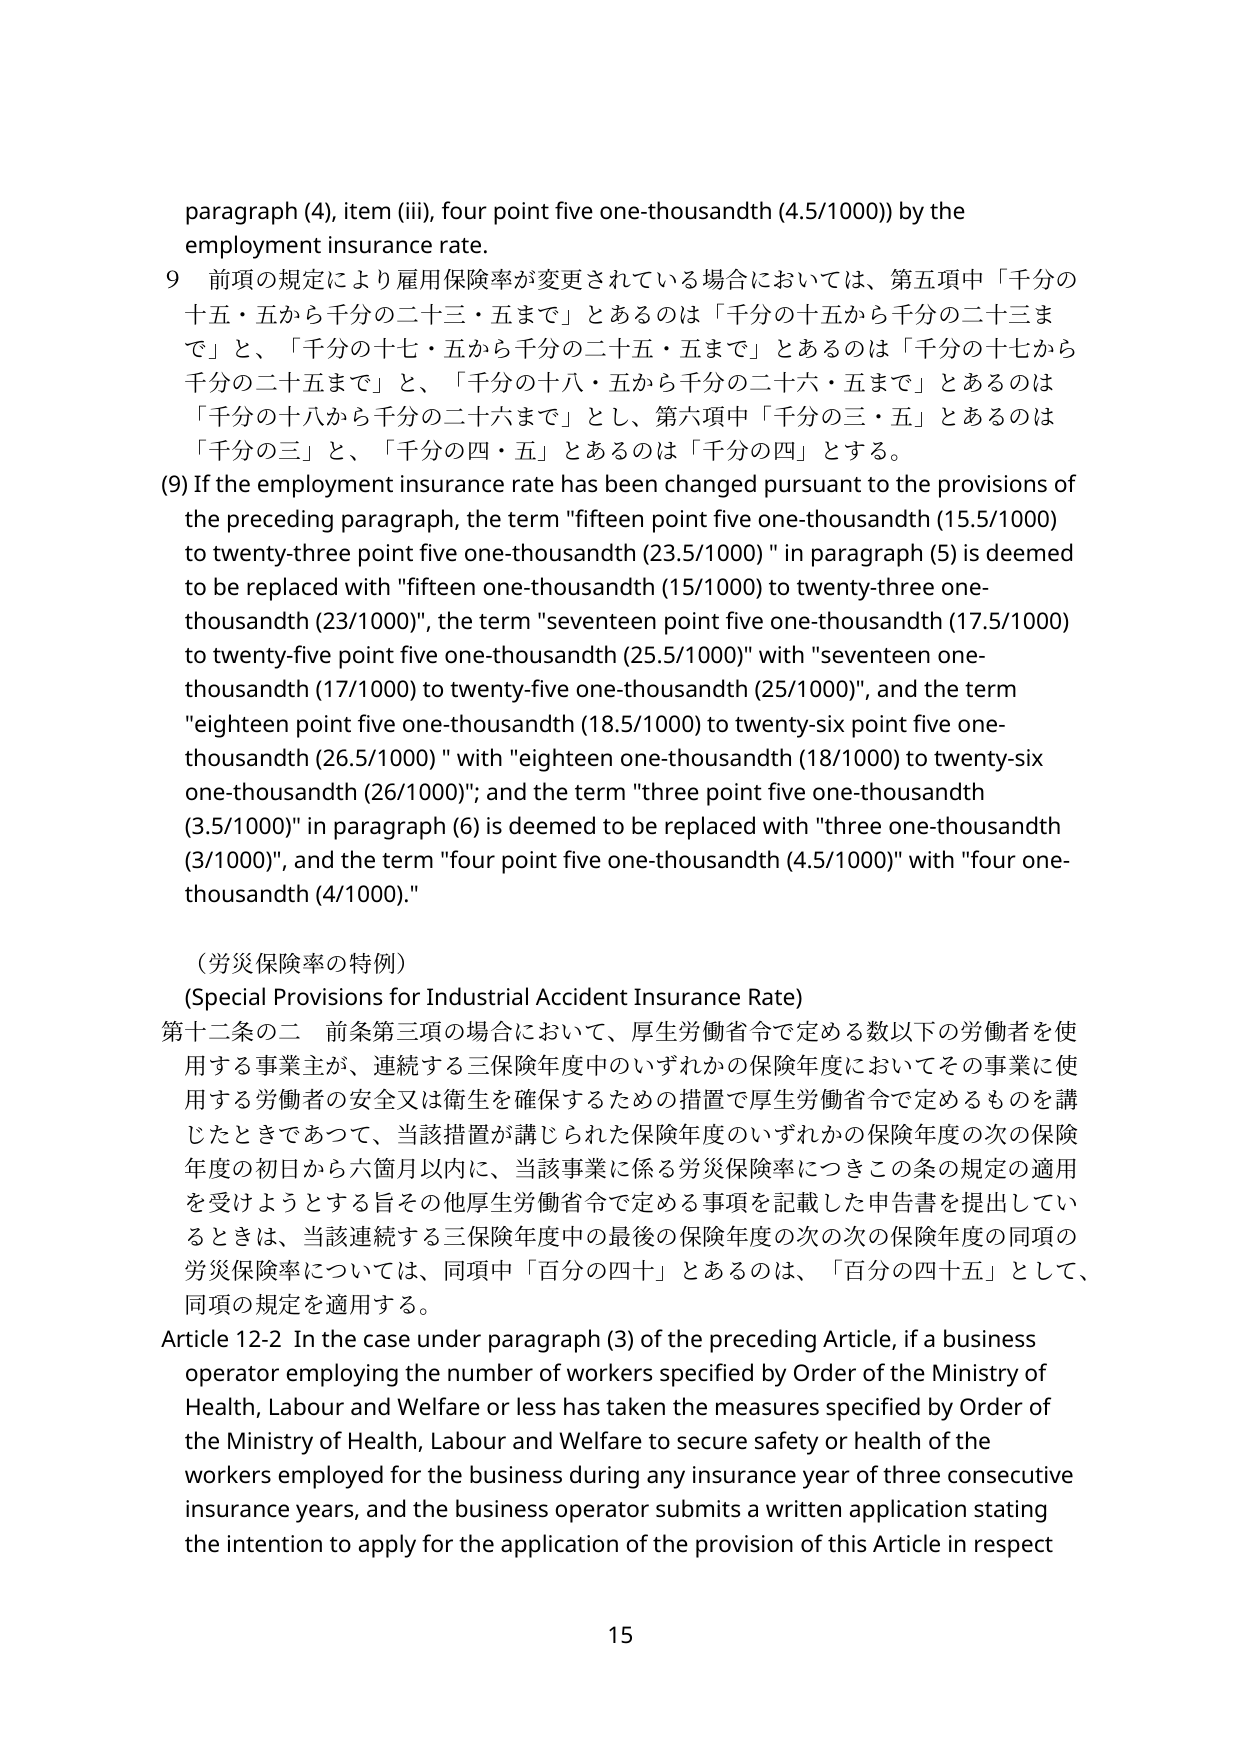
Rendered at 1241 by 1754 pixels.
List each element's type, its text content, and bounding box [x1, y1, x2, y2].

text (Special Provisions for Industrial Accident Insurance Rate) [184, 979, 1079, 1014]
text ９ 前項の規定により雇用保険率が変更されている場合においては、第五項中「千分の十五・五から千分の二十三・五まで」とあるのは「千分の十五から千分の二十三まで」と、「千分の十七・五から千分の二十五・五まで」とあるのは「千分の十七から千分の二十五まで」と、「千分の十八・五から千分の二十六・五まで」とあるのは「千分の十八から千分の二十六まで」とし、第六項中「千分の三・五」とあるのは「千分の三」と、「千分の四・五」とあるのは「千分の四」とする。 [161, 262, 1079, 467]
text 第十二条の二 前条第三項の場合において、厚生労働省令で定める数以下の労働者を使用する事業主が、連続する三保険年度中のいずれかの保険年度においてその事業に使用する労働者の安全又は衛生を確保するための措置で厚生労働省令で定めるものを講じたときであつて、当該措置が講じられた保険年度のいずれかの保険年度の次の保険年度の初日から六箇月以内に、当該事業に係る労災保険率につきこの条の規定の適用を受けようとする旨その他厚生労働省令で定める事項を記載した申告書を提出しているときは、当該連続する三保険年度中の最後の保険年度の次の次の保険年度の同項の労災保険率については、同項中「百分の四十」とあるのは、「百分の四十五」として、同項の規定を適用する。 [161, 1014, 1079, 1321]
text （労災保険率の特例） [184, 945, 1079, 979]
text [161, 194, 1079, 262]
text (9) If the employment insurance rate has been changed pursuant to the provisions of the preceding paragraph, the term "fifteen point five one-thousandth (15.5/1000) to twenty-three point five one-thousandth (23.5/1000) " in paragraph (5) is deemed to be replaced with "fifteen one-thousandth (15/1000) to twenty-three one-thousandth (23/1000)", the term "seventeen point five one-thousandth (17.5/1000) to twenty-five point five one-thousandth (25.5/1000)" with "seventeen one-thousandth (17/1000) to twenty-five one-thousandth (25/1000)", and the term "eighteen point five one-thousandth (18.5/1000) to twenty-six point five one-thousandth (26.5/1000) " with "eighteen one-thousandth (18/1000) to twenty-six one-thousandth (26/1000)"; and the term "three point five one-thousandth (3.5/1000)" in paragraph (6) is deemed to be replaced with "three one-thousandth (3/1000)", and the term "four point five one-thousandth (4.5/1000)" with "four one-thousandth (4/1000)." [161, 467, 1079, 911]
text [161, 1321, 1079, 1560]
